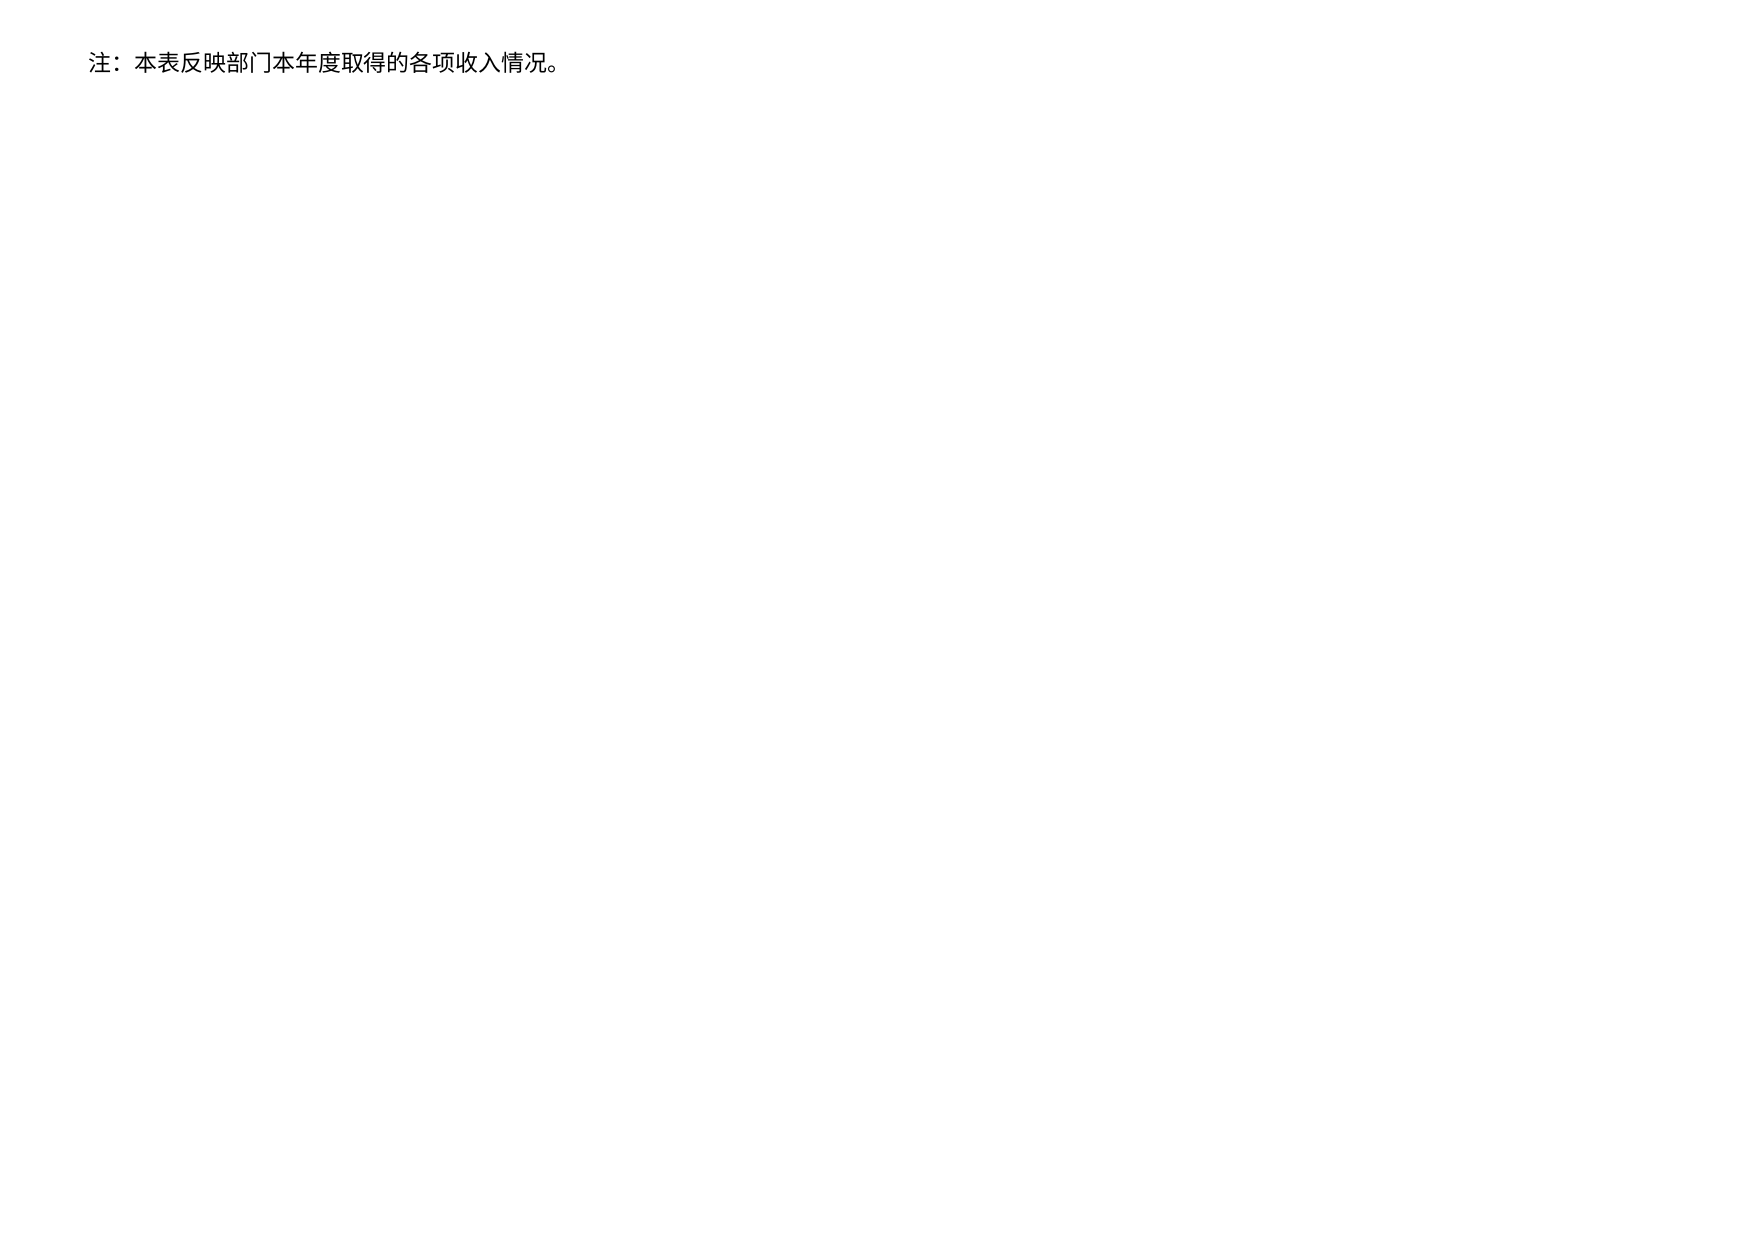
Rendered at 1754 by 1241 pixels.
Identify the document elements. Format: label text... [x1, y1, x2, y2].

table_cell 注：本表反映部门本年度取得的各项收入情况。 [78, 28, 1654, 94]
